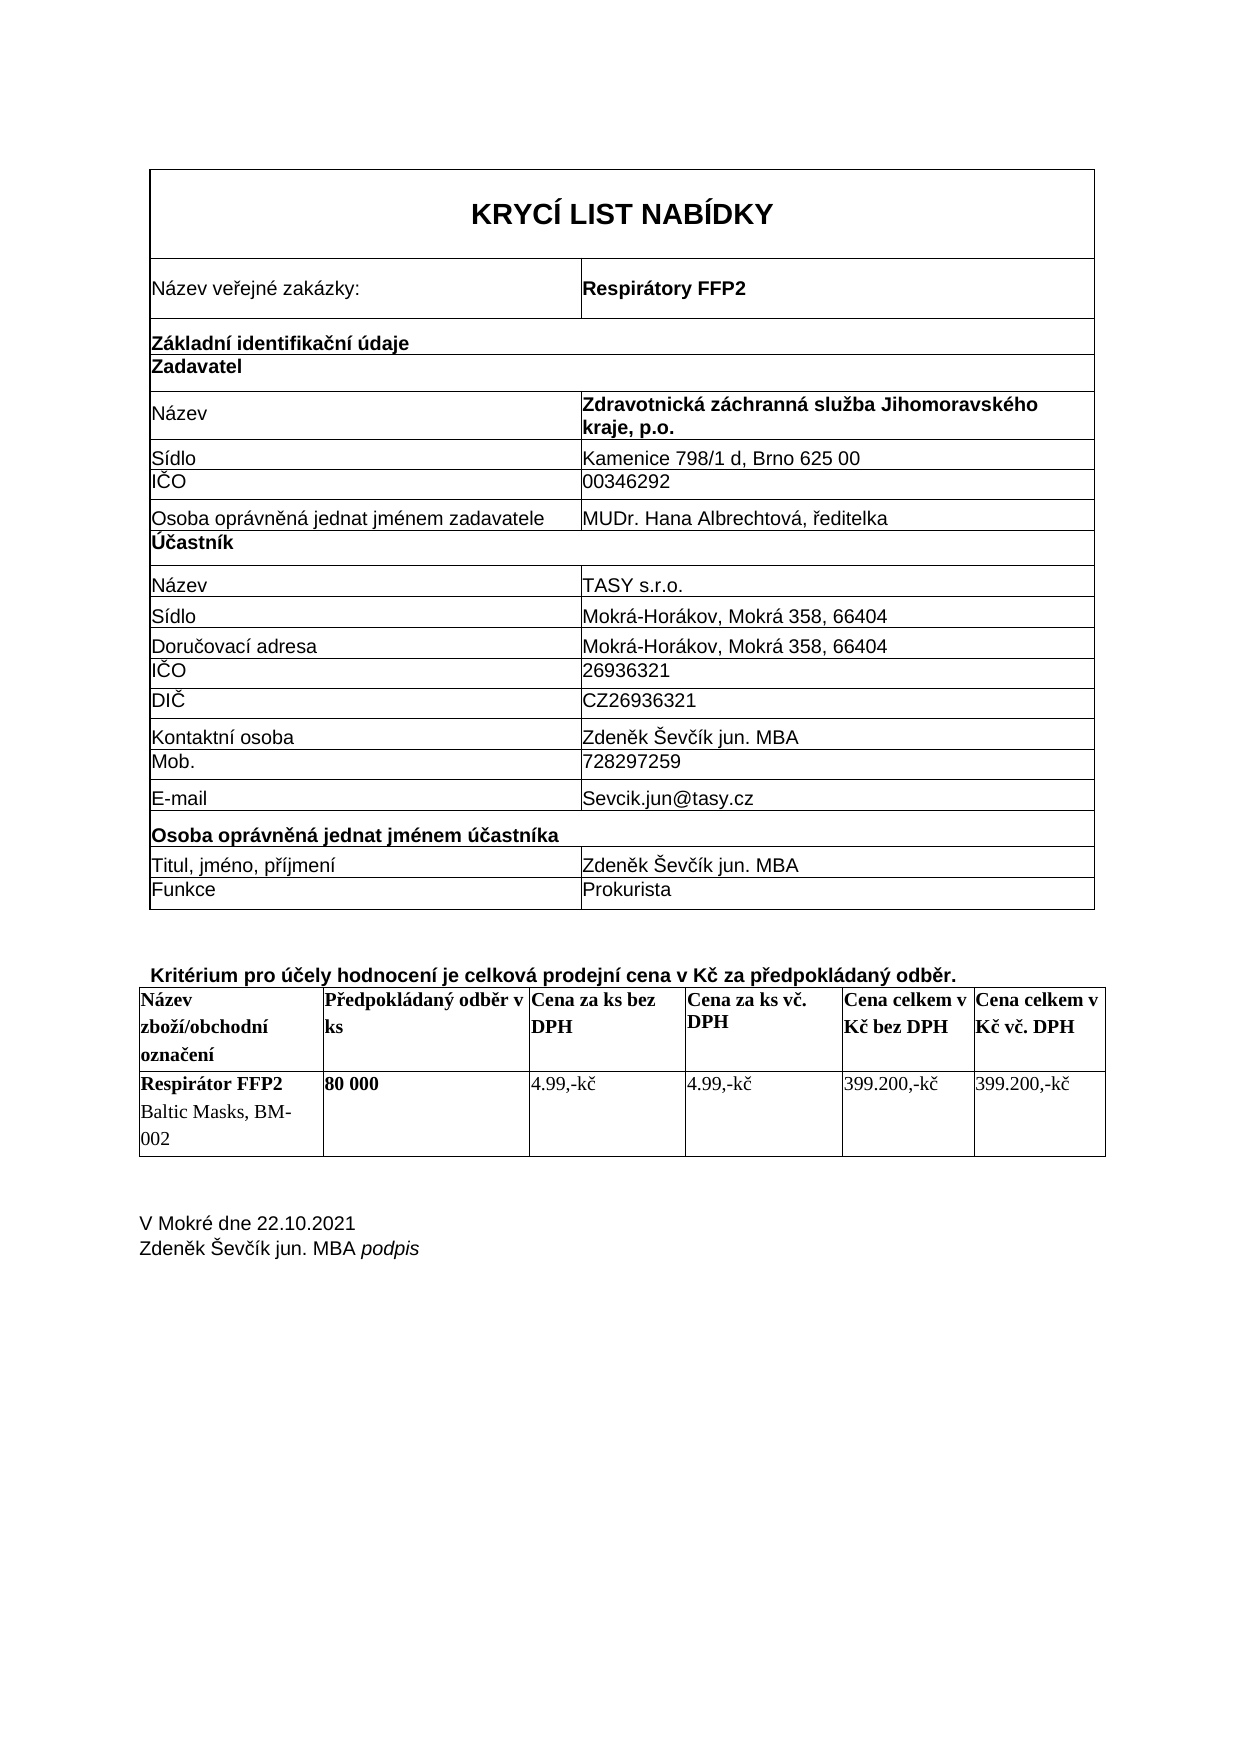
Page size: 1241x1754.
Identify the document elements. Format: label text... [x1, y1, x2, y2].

table_cell Základní identifikační údaje [151, 319, 1094, 354]
table_cell E-mail [151, 780, 581, 810]
table_cell DIČ [151, 689, 581, 718]
text Zdeněk Ševčík jun. MBA podpis [139, 1237, 1106, 1259]
table_header Cena za ks vč. DPH [686, 988, 842, 1071]
table_cell Zdeněk Ševčík jun. MBA [582, 719, 1094, 749]
table_cell Zdeněk Ševčík jun. MBA [582, 847, 1094, 877]
table_cell Mokrá-Horákov, Mokrá 358, 66404 [582, 628, 1094, 658]
table_cell 80 000 [324, 1072, 529, 1156]
table_header Název zboží/obchodní označení [140, 988, 323, 1071]
table_cell Sídlo [151, 440, 581, 469]
table_header Cena za ks bez DPH [530, 988, 685, 1071]
table_header Předpokládaný odběr v ks [324, 988, 529, 1071]
table_cell Prokurista [582, 878, 1094, 909]
table_cell Název [151, 566, 581, 596]
table_cell Kamenice 798/1 d, Brno 625 00 [582, 440, 1094, 469]
table_cell Osoba oprávněná jednat jménem zadavatele [151, 500, 581, 529]
table_cell Sídlo [151, 597, 581, 627]
table_header Cena celkem v Kč vč. DPH [975, 988, 1105, 1071]
table_cell Název veřejné zakázky: [151, 259, 581, 318]
table_cell Respirátor FFP2 Baltic Masks, BM- 002 [140, 1072, 323, 1156]
table_cell Mokrá-Horákov, Mokrá 358, 66404 [582, 597, 1094, 627]
table_cell Funkce [151, 878, 581, 909]
table_cell Titul, jméno, příjmení [151, 847, 581, 877]
table_cell Kontaktní osoba [151, 719, 581, 749]
table_cell Sevcik.jun@tasy.cz [582, 780, 1094, 810]
table_cell Doručovací adresa [151, 628, 581, 658]
table_cell Mob. [151, 750, 581, 779]
table_cell Zadavatel [151, 355, 1094, 391]
table_cell CZ26936321 [582, 689, 1094, 718]
table_header KRYCÍ LIST NABÍDKY [151, 170, 1094, 258]
table_cell MUDr. Hana Albrechtová, ředitelka [582, 500, 1094, 529]
text V Mokré dne 22.10.2021 [139, 1211, 1106, 1234]
table_cell 728297259 [582, 750, 1094, 779]
table_cell 4.99,-kč [530, 1072, 685, 1156]
table_cell Zdravotnická záchranná služba Jihomoravského kraje, p.o. [582, 392, 1094, 438]
table_header Cena celkem v Kč bez DPH [843, 988, 974, 1071]
table_cell IČO [151, 659, 581, 688]
table_cell 00346292 [582, 470, 1094, 499]
text Kritérium pro účely hodnocení je celková prodejní cena v Kč za předpokládaný odběr. [150, 964, 1106, 987]
table_cell Respirátory FFP2 [582, 259, 1094, 318]
table_cell Účastník [151, 531, 1094, 565]
table_cell 399.200,-kč [843, 1072, 974, 1156]
table_cell TASY s.r.o. [582, 566, 1094, 596]
table_cell IČO [151, 470, 581, 499]
table_cell Název [151, 392, 581, 438]
table_cell 399.200,-kč [975, 1072, 1105, 1156]
table_cell 4.99,-kč [686, 1072, 842, 1156]
table_cell Osoba oprávněná jednat jménem účastníka [151, 811, 1094, 846]
table_cell 26936321 [582, 659, 1094, 688]
